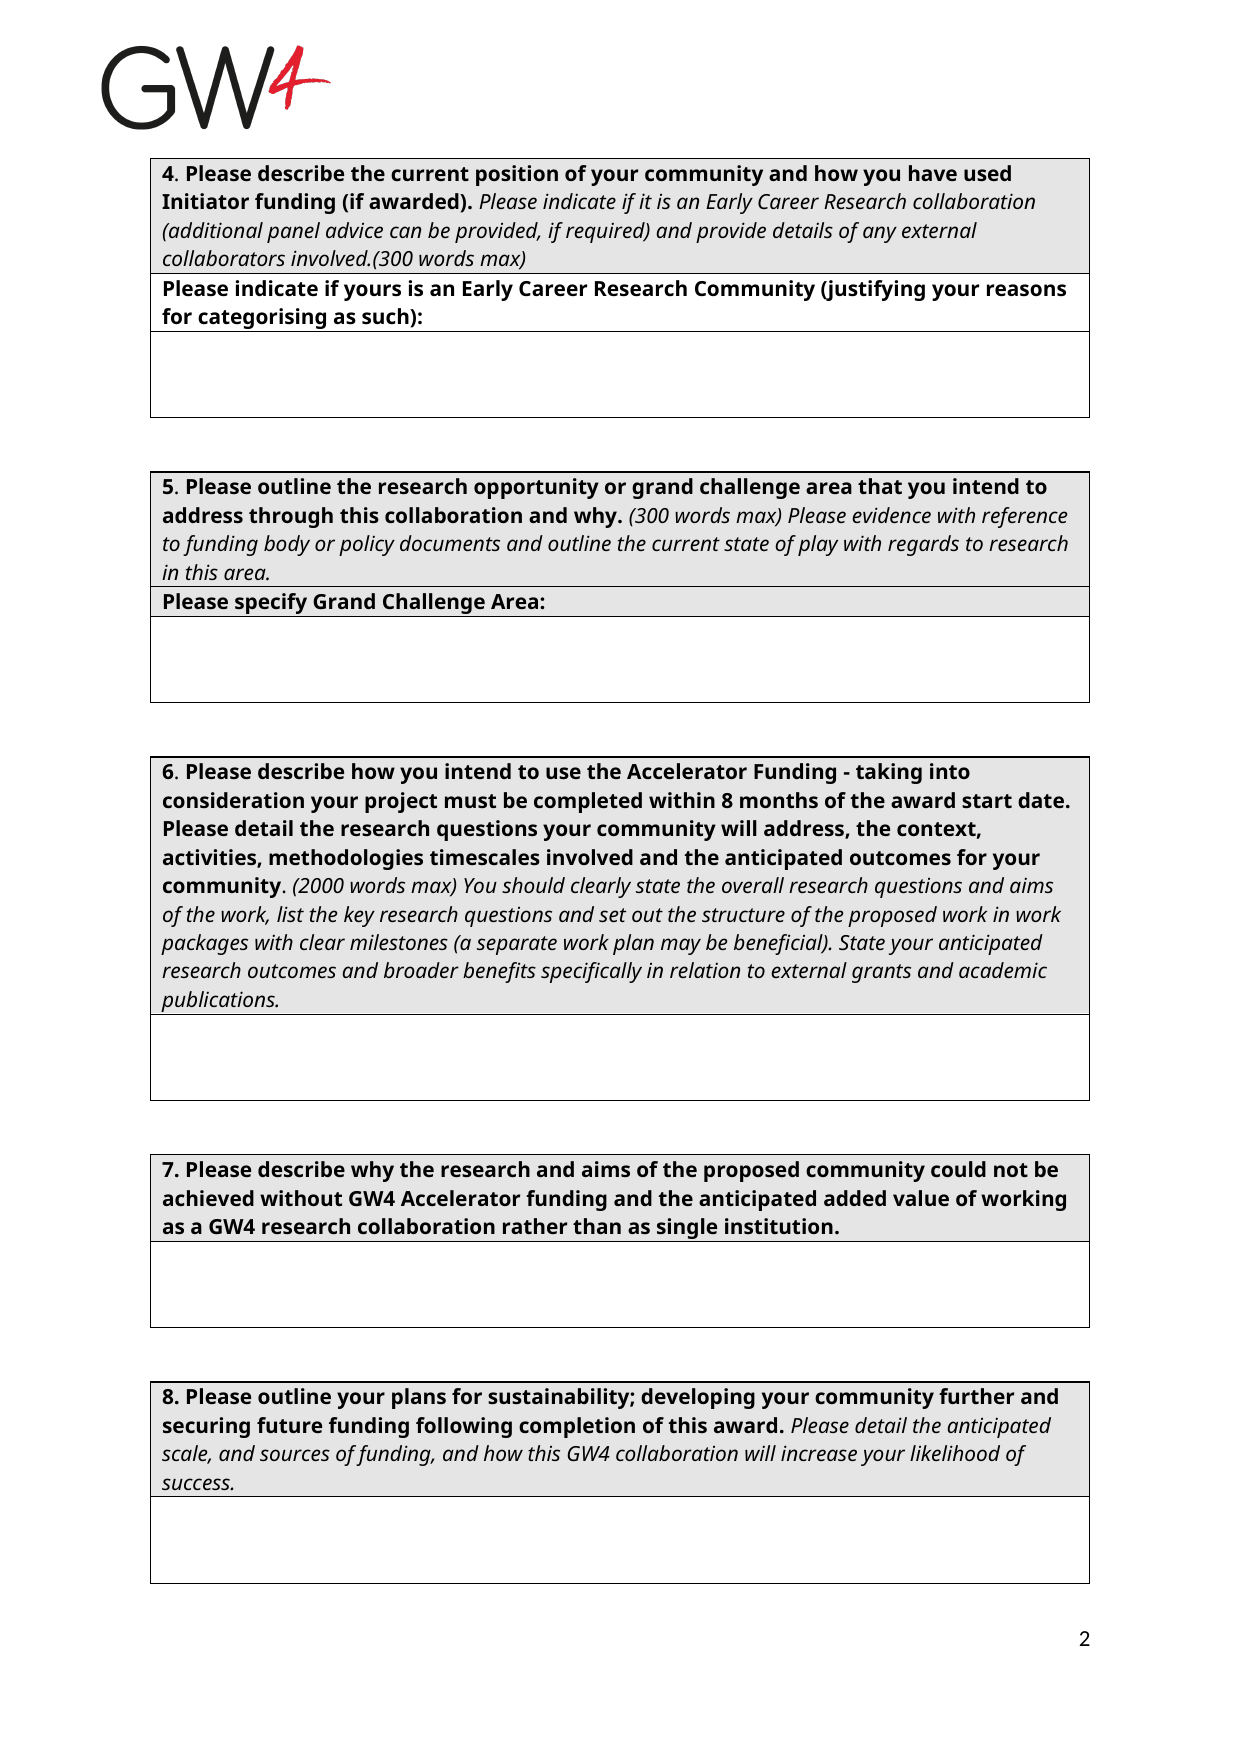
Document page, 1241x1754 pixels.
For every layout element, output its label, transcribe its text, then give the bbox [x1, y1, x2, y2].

table_header 7. Please describe why the research and aims of the proposed community could not be achieved without GW4 Accelerator funding and the anticipated added value of working as a GW4 research collaboration rather than as single institution. [151, 1155, 1089, 1241]
table_cell [151, 617, 1089, 702]
table_header 8. Please outline your plans for sustainability; developing your community further and securing future funding following completion of this award. Please detail the anticipated scale, and sources of funding, and how this GW4 collaboration will increase your likelihood of success. [151, 1383, 1089, 1496]
table_cell Please specify Grand Challenge Area: [151, 587, 1089, 616]
table_header 4. Please describe the current position of your community and how you have used Initiator funding (if awarded). Please indicate if it is an Early Career Research collaboration (additional panel advice can be provided, if required) and provide details of any external collaborators involved.(300 words max) [151, 159, 1089, 273]
table_cell [151, 1497, 1089, 1583]
table_header 5. Please outline the research opportunity or grand challenge area that you intend to address through this collaboration and why. (300 words max) Please evidence with reference to funding body or policy documents and outline the current state of play with regards to research in this area. [151, 473, 1089, 586]
table_cell [151, 332, 1089, 417]
table_cell [151, 1015, 1089, 1100]
table_cell Please indicate if yours is an Early Career Research Community (justifying your reasons for categorising as such): [151, 274, 1089, 331]
table_header 6. Please describe how you intend to use the Accelerator Funding - taking into consideration your project must be completed within 8 months of the award start date. Please detail the research questions your community will address, the context, activities, methodologies timescales involved and the anticipated outcomes for your community. (2000 words max) You should clearly state the overall research questions and aims of the work, list the key research questions and set out the structure of the proposed work in work packages with clear milestones (a separate work plan may be beneficial). State your anticipated research outcomes and broader benefits specifically in relation to external grants and academic publications. [151, 758, 1089, 1013]
table_cell [151, 1242, 1089, 1327]
picture [100, 45, 332, 130]
